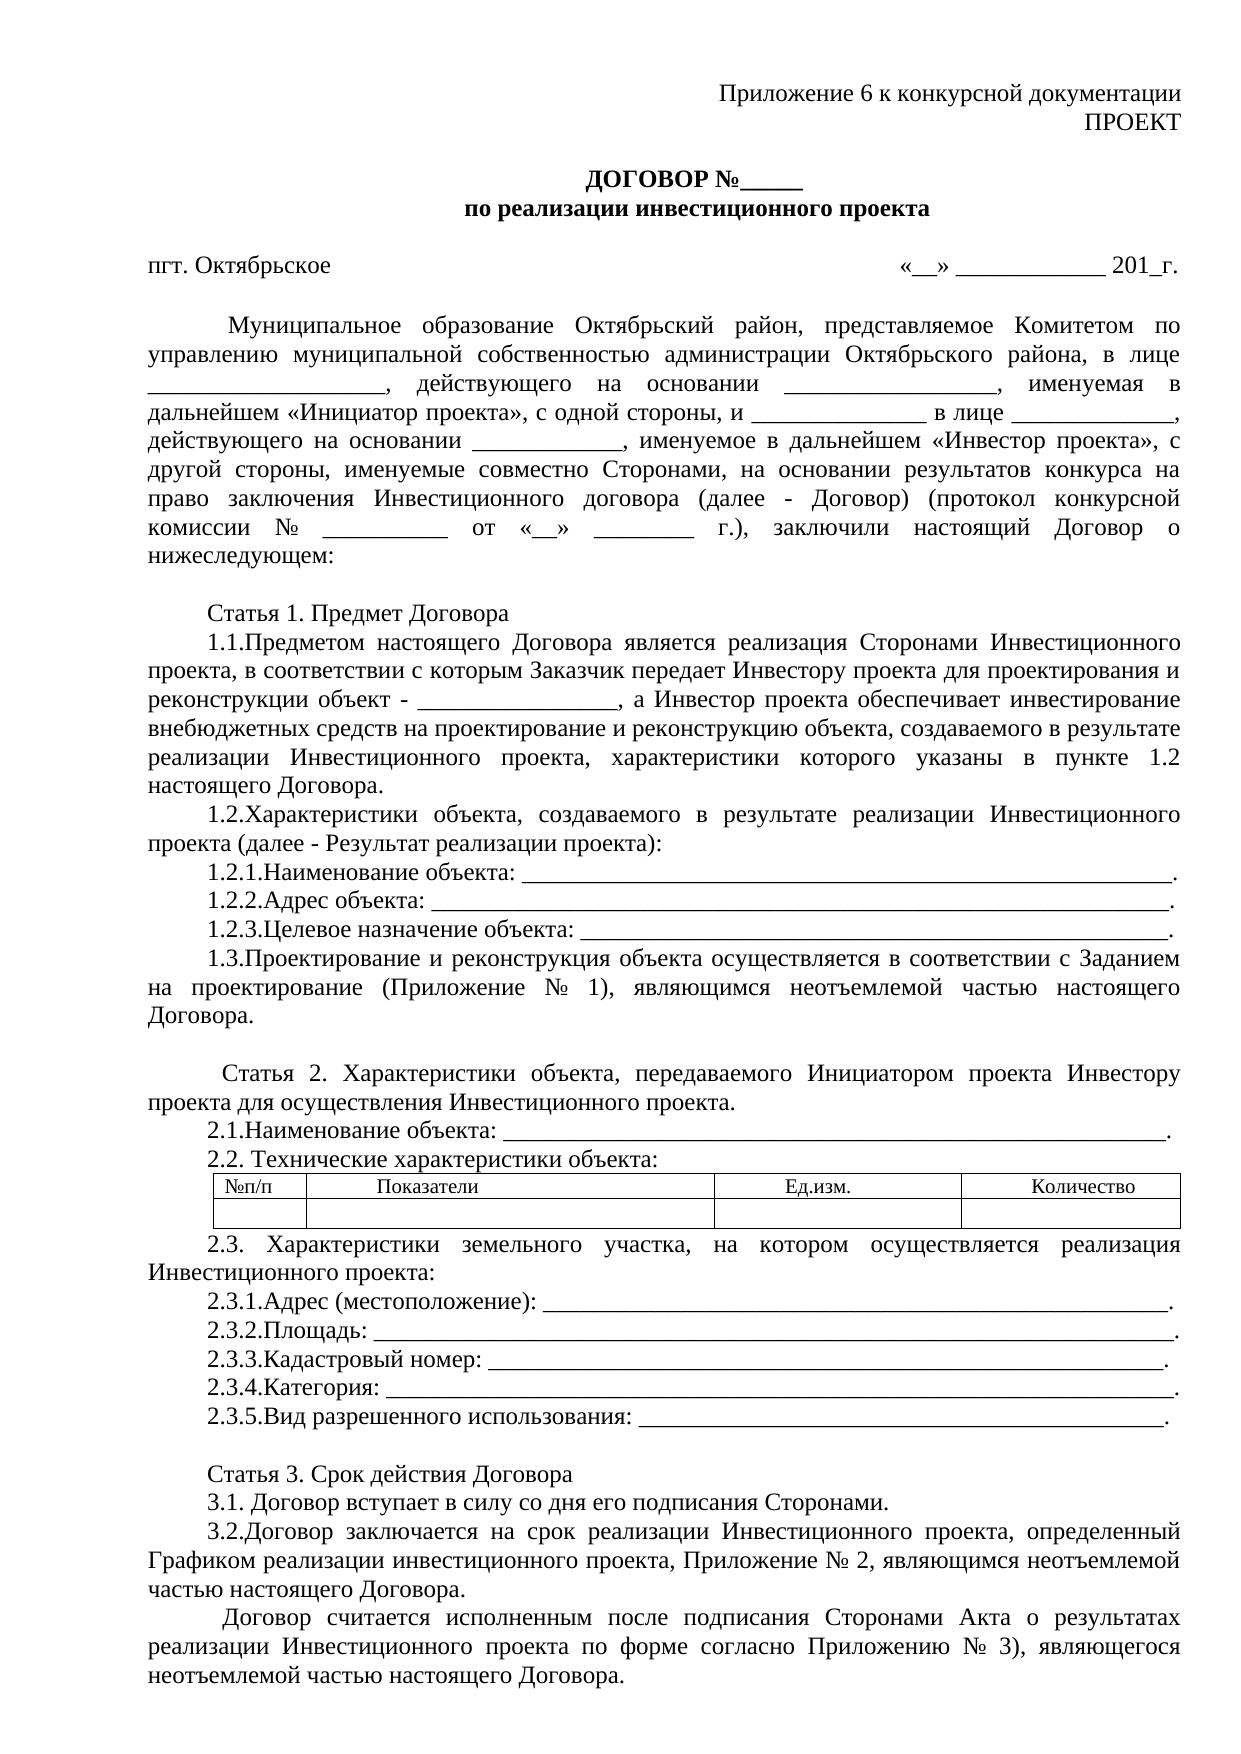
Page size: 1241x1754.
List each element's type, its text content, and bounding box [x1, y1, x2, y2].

text 1.2.1.Наименование объекта: ____________________________________________________. [148, 857, 1181, 885]
text Муниципальное образование Октябрьский район, представляемое Комитетом по управлению муниципальной собственностью администрации Октябрьского района, в лице ___________________, действующего на основании _________________, именуемая в дальнейшем «Инициатор проекта», с одной стороны, и ______________ в лице _____________, действующего на основании ____________, именуемое в дальнейшем «Инвестор проекта», с другой стороны, именуемые совместно Сторонами, на основании результатов конкурса на право заключения Инвестиционного договора (далее - Договор) (протокол конкурсной комиссии № __________ от «__» ________ г.), заключили настоящий Договор о нижеследующем: [148, 310, 1181, 569]
table_header Количество [962, 1174, 1180, 1198]
table_header №п/п [214, 1174, 306, 1198]
text Приложение 6 к конкурсной документации [148, 78, 1181, 107]
text 2.3.2.Площадь: ________________________________________________________________. [148, 1315, 1181, 1344]
text по реализации инвестиционного проекта [148, 193, 1181, 222]
text Статья 1. Предмет Договора [148, 598, 1181, 627]
table_cell [214, 1199, 306, 1228]
text 2.3. Характеристики земельного участка, на котором осуществляется реализация Инвестиционного проекта: [148, 1229, 1181, 1286]
text 1.3.Проектирование и реконструкция объекта осуществляется в соответствии с Заданием на проектирование (Приложение № 1), являющимся неотъемлемой частью настоящего Договора. [148, 943, 1181, 1029]
text 1.1.Предметом настоящего Договора является реализация Сторонами Инвестиционного проекта, в соответствии с которым Заказчик передает Инвестору проекта для проектирования и реконструкции объект - ________________, а Инвестор проекта обеспечивает инвестирование внебюджетных средств на проектирование и реконструкцию объекта, создаваемого в результате реализации Инвестиционного проекта, характеристики которого указаны в пункте 1.2 настоящего Договора. [148, 627, 1181, 799]
text 1.2.3.Целевое назначение объекта: _______________________________________________. [148, 914, 1181, 943]
text Договор считается исполненным после подписания Сторонами Акта о результатах реализации Инвестиционного проекта по форме согласно Приложению № 3), являющегося неотъемлемой частью настоящего Договора. [148, 1602, 1181, 1689]
table_cell [307, 1199, 714, 1228]
text Статья 3. Срок действия Договора [148, 1459, 1181, 1487]
text 3.1. Договор вступает в силу со дня его подписания Сторонами. [148, 1487, 1181, 1516]
text пгт. Октябрьское «__» ____________ 201_г. [148, 250, 1181, 279]
text ПРОЕКТ [148, 107, 1181, 135]
text 2.3.5.Вид разрешенного использования: __________________________________________. [148, 1401, 1181, 1430]
text 1.2.2.Адрес объекта: ___________________________________________________________. [148, 885, 1181, 914]
text 2.3.3.Кадастровый номер: ______________________________________________________. [148, 1344, 1181, 1372]
table_header Ед.изм. [715, 1174, 961, 1198]
text 3.2.Договор заключается на срок реализации Инвестиционного проекта, определенный Графиком реализации инвестиционного проекта, Приложение № 2, являющимся неотъемлемой частью настоящего Договора. [148, 1516, 1181, 1602]
text Статья 2. Характеристики объекта, передаваемого Инициатором проекта Инвестору проекта для осуществления Инвестиционного проекта. [148, 1058, 1181, 1115]
table_cell [962, 1199, 1180, 1228]
text 2.1.Наименование объекта: _____________________________________________________. [148, 1115, 1181, 1144]
table_header Показатели [307, 1174, 714, 1198]
text 2.3.4.Категория: _______________________________________________________________. [148, 1372, 1181, 1401]
text 1.2.Характеристики объекта, создаваемого в результате реализации Инвестиционного проекта (далее - Результат реализации проекта): [148, 799, 1181, 857]
text 2.3.1.Адрес (местоположение): __________________________________________________. [148, 1286, 1181, 1315]
text ДОГОВОР №_____ [148, 164, 1181, 193]
text 2.2. Технические характеристики объекта: [148, 1144, 1181, 1173]
table_cell [715, 1199, 961, 1228]
